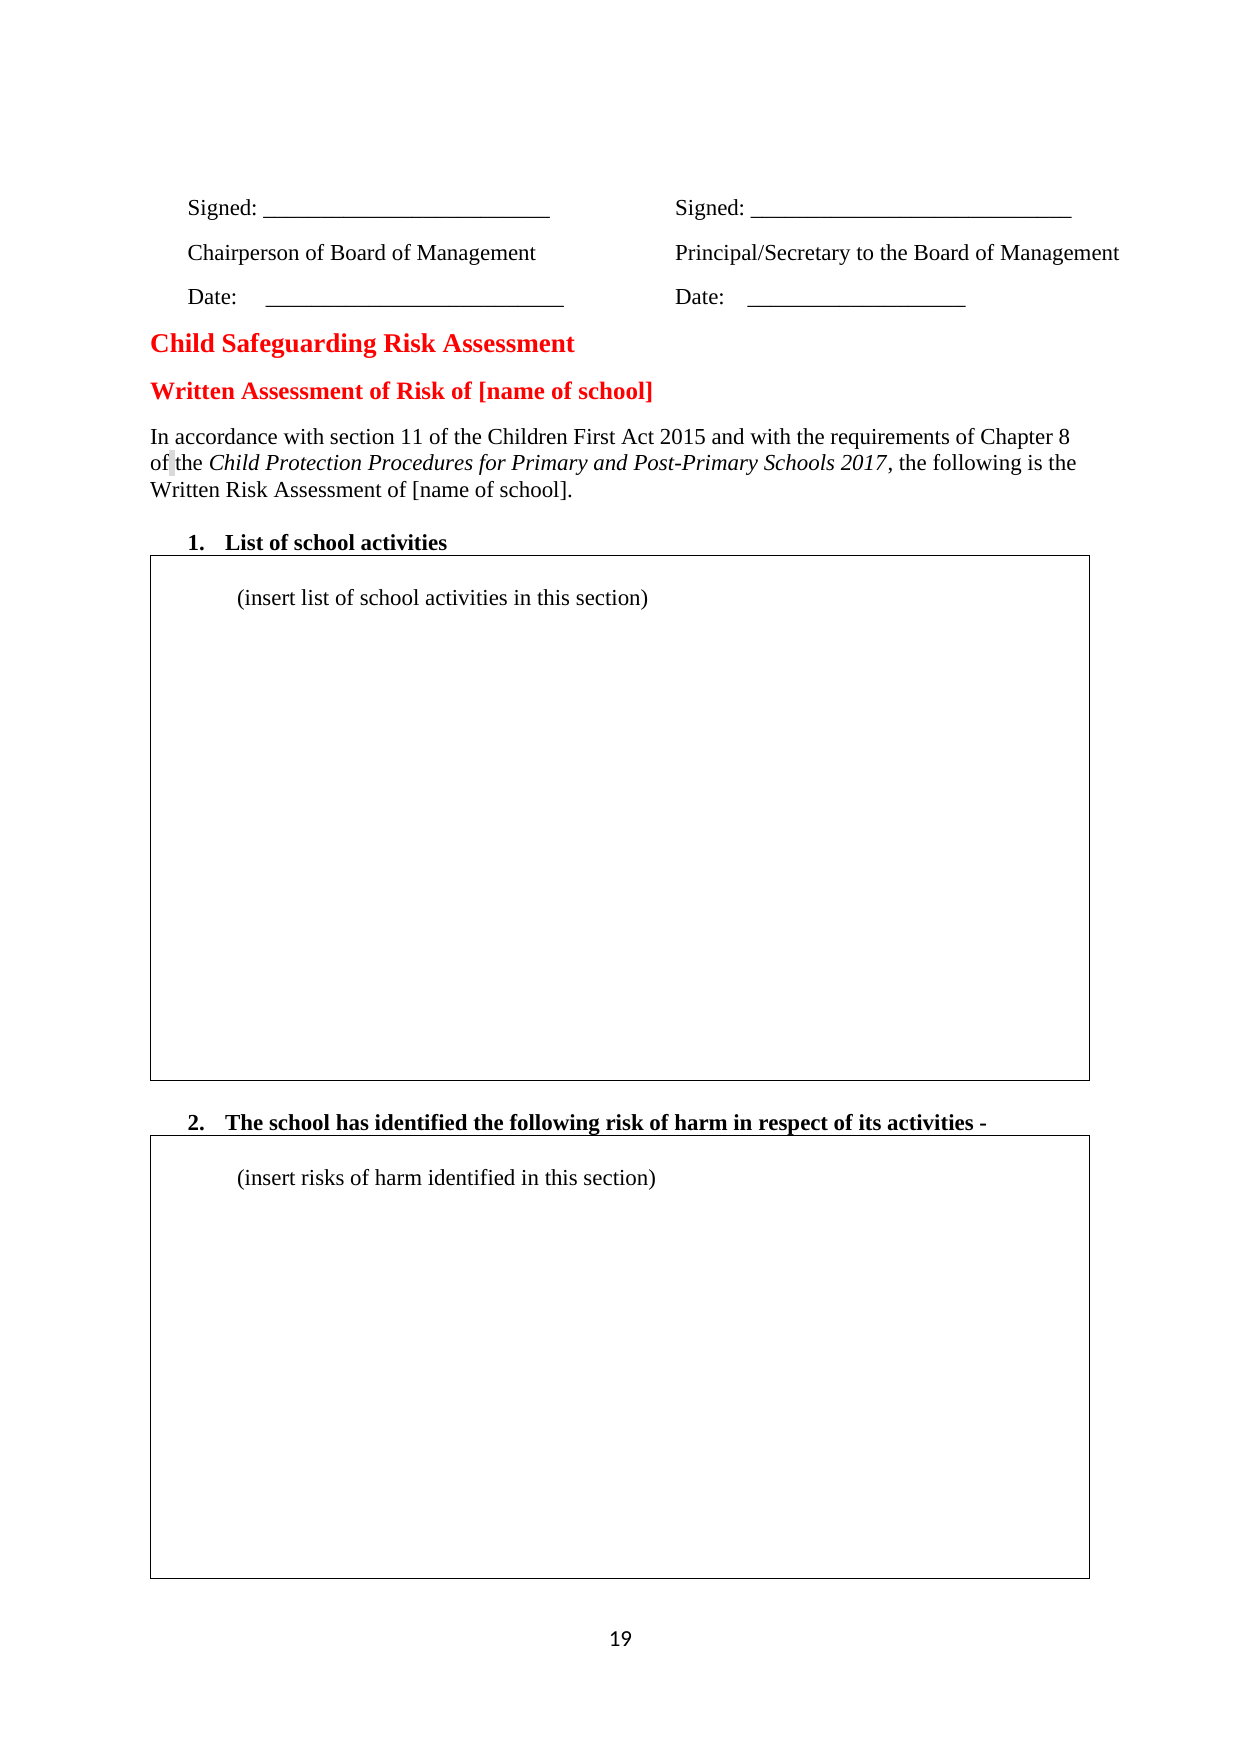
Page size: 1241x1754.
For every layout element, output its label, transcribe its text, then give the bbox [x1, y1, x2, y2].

list The school has identified the following risk of harm in respect of its activities - [187, 1109, 1090, 1135]
text Child Safeguarding Risk Assessment [150, 327, 1090, 358]
text Signed: _________________________ Signed: ____________________________ [187, 194, 1162, 221]
list List of school activities [187, 528, 1090, 555]
text Date: __________________________ Date: ___________________ [187, 283, 1162, 309]
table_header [151, 1136, 1089, 1578]
table_header (insert list of school activities in this section) [151, 556, 1089, 1080]
text Chairperson of Board of Management Principal/Secretary to the Board of Management [150, 238, 1162, 265]
text In accordance with section 11 of the Children First Act 2015 and with the requirements of Chapter 8 of the Child Protection Procedures for Primary and Post-Primary Schools 2017, the following is the Written Risk Assessment of [name of school]. [150, 423, 1090, 502]
text Written Assessment of Risk of [name of school] [150, 376, 1090, 405]
